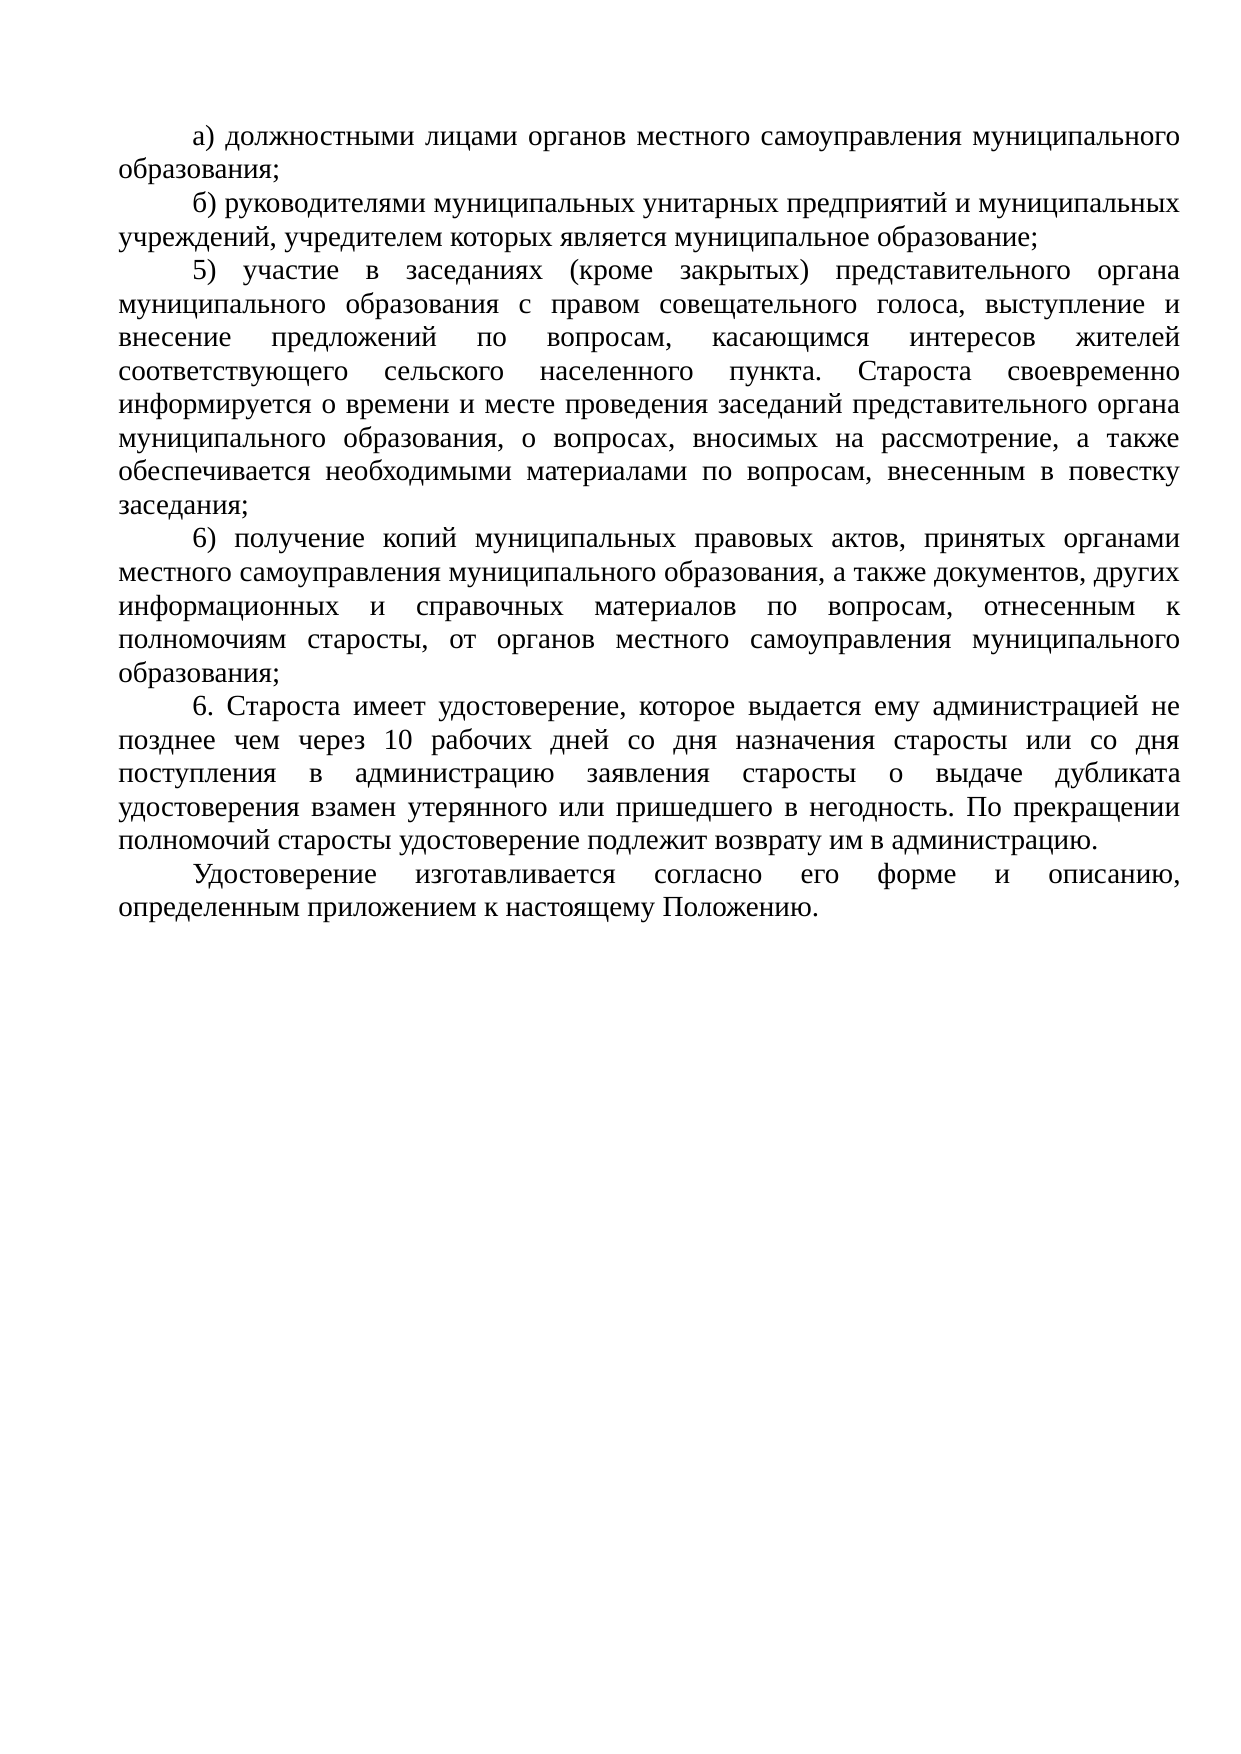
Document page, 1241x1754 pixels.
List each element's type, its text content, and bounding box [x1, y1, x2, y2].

text 6) получение копий муниципальных правовых актов, принятых органами местного самоуправления муниципального образования, а также документов, других информационных и справочных материалов по вопросам, отнесенным к полномочиям старосты, от органов местного самоуправления муниципального образования; [118, 521, 1181, 688]
text 6. Староста имеет удостоверение, которое выдается ему администрацией не позднее чем через 10 рабочих дней со дня назначения старосты или со дня поступления в администрацию заявления старосты о выдаче дубликата удостоверения взамен утерянного или пришедшего в негодность. По прекращении полномочий старосты удостоверение подлежит возврату им в администрацию. [118, 688, 1181, 856]
text 5) участие в заседаниях (кроме закрытых) представительного органа муниципального образования с правом совещательного голоса, выступление и внесение предложений по вопросам, касающимся интересов жителей соответствующего сельского населенного пункта. Староста своевременно информируется о времени и месте проведения заседаний представительного органа муниципального образования, о вопросах, вносимых на рассмотрение, а также обеспечивается необходимыми материалами по вопросам, внесенным в повестку заседания; [118, 252, 1181, 521]
text б) руководителями муниципальных унитарных предприятий и муниципальных учреждений, учредителем которых является муниципальное образование; [118, 185, 1181, 252]
text Удостоверение изготавливается согласно его форме и описанию, определенным приложением к настоящему Положению. [118, 856, 1181, 923]
text а) должностными лицами органов местного самоуправления муниципального образования; [118, 118, 1181, 185]
